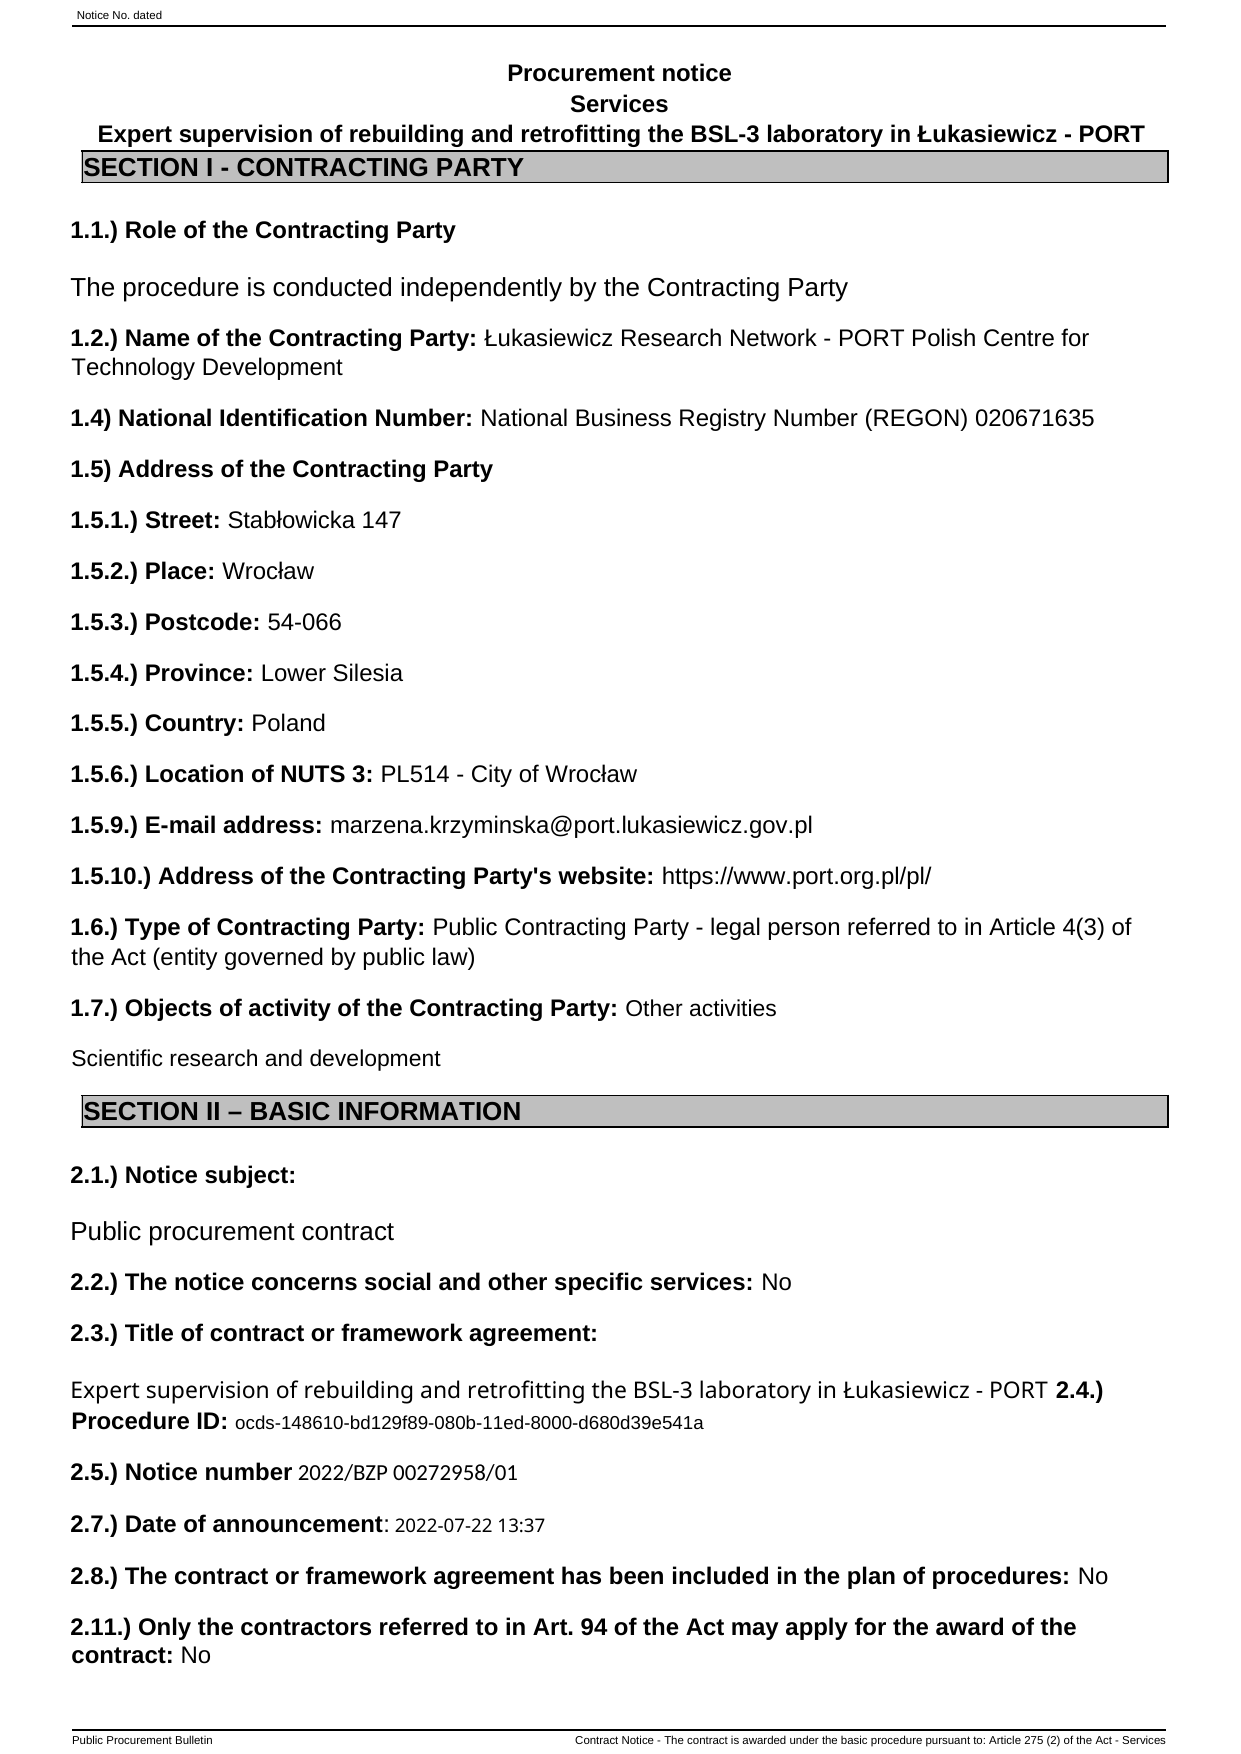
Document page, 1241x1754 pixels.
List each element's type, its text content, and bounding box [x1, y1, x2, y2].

text 1.5.3.) Postcode: 54-066 [70, 607, 1167, 635]
text 1.5) Address of the Contracting Party [70, 455, 1167, 482]
text 2.8.) The contract or framework agreement has been included in the plan of procedures: No [70, 1562, 1167, 1589]
text 1.6.) Type of Contracting Party: Public Contracting Party - legal person referred to in Article 4(3) of the Act (entity governed by public law) [70, 913, 1167, 970]
text 2.3.) Title of contract or framework agreement: [70, 1319, 1167, 1346]
text 2.5.) Notice number 2022/BZP 00272958/01 [70, 1458, 1167, 1487]
text Procurement notice [72, 59, 1167, 87]
text 1.5.2.) Place: Wrocław [70, 557, 1167, 584]
text 1.1.) Role of the Contracting Party [70, 216, 1167, 244]
text 2.1.) Notice subject: [70, 1161, 1167, 1188]
text 1.5.1.) Street: Stabłowicka 147 [70, 506, 1167, 533]
text 2.11.) Only the contractors referred to in Art. 94 of the Act may apply for the award of the contract: No [70, 1612, 1167, 1669]
text 2.2.) The notice concerns social and other specific services: No [70, 1268, 1167, 1295]
text 1.5.6.) Location of NUTS 3: PL514 - City of Wrocław [70, 760, 1167, 788]
text Expert supervision of rebuilding and retrofitting the BSL-3 laboratory in Łukasiewicz - PORT [72, 120, 1166, 148]
text 1.5.4.) Province: Lower Silesia [70, 658, 1167, 686]
text 1.7.) Objects of activity of the Contracting Party: Other activities Scientific research and development [70, 993, 844, 1071]
text 1.2.) Name of the Contracting Party: Łukasiewicz Research Network - PORT Polish Centre for Technology Development [70, 323, 1167, 380]
text 1.4) National Identification Number: National Business Registry Number (REGON) 020671635 [70, 404, 1167, 431]
text 2.7.) Date of announcement: 2022-07-22 13:37 [70, 1510, 1167, 1538]
text Expert supervision of rebuilding and retrofitting the BSL-3 laboratory in Łukasiewicz - PORT 2.4.) Procedure ID: ocds-148610-bd129f89-080b-11ed-8000-d680d39e541a [70, 1374, 1167, 1435]
text 1.5.9.) E-mail address: marzena.krzyminska@port.lukasiewicz.gov.pl [70, 811, 1167, 839]
subtitle SECTION II – BASIC INFORMATION [83, 1096, 1167, 1126]
text Public procurement contract [70, 1216, 1166, 1246]
text 1.5.5.) Country: Poland [70, 709, 1167, 737]
text Services [72, 90, 1166, 117]
text 1.5.10.) Address of the Contracting Party's website: https://www.port.org.pl/pl/ [70, 862, 1167, 890]
text The procedure is conducted independently by the Contracting Party [70, 272, 1166, 302]
subtitle SECTION I - CONTRACTING PARTY [83, 152, 1167, 182]
